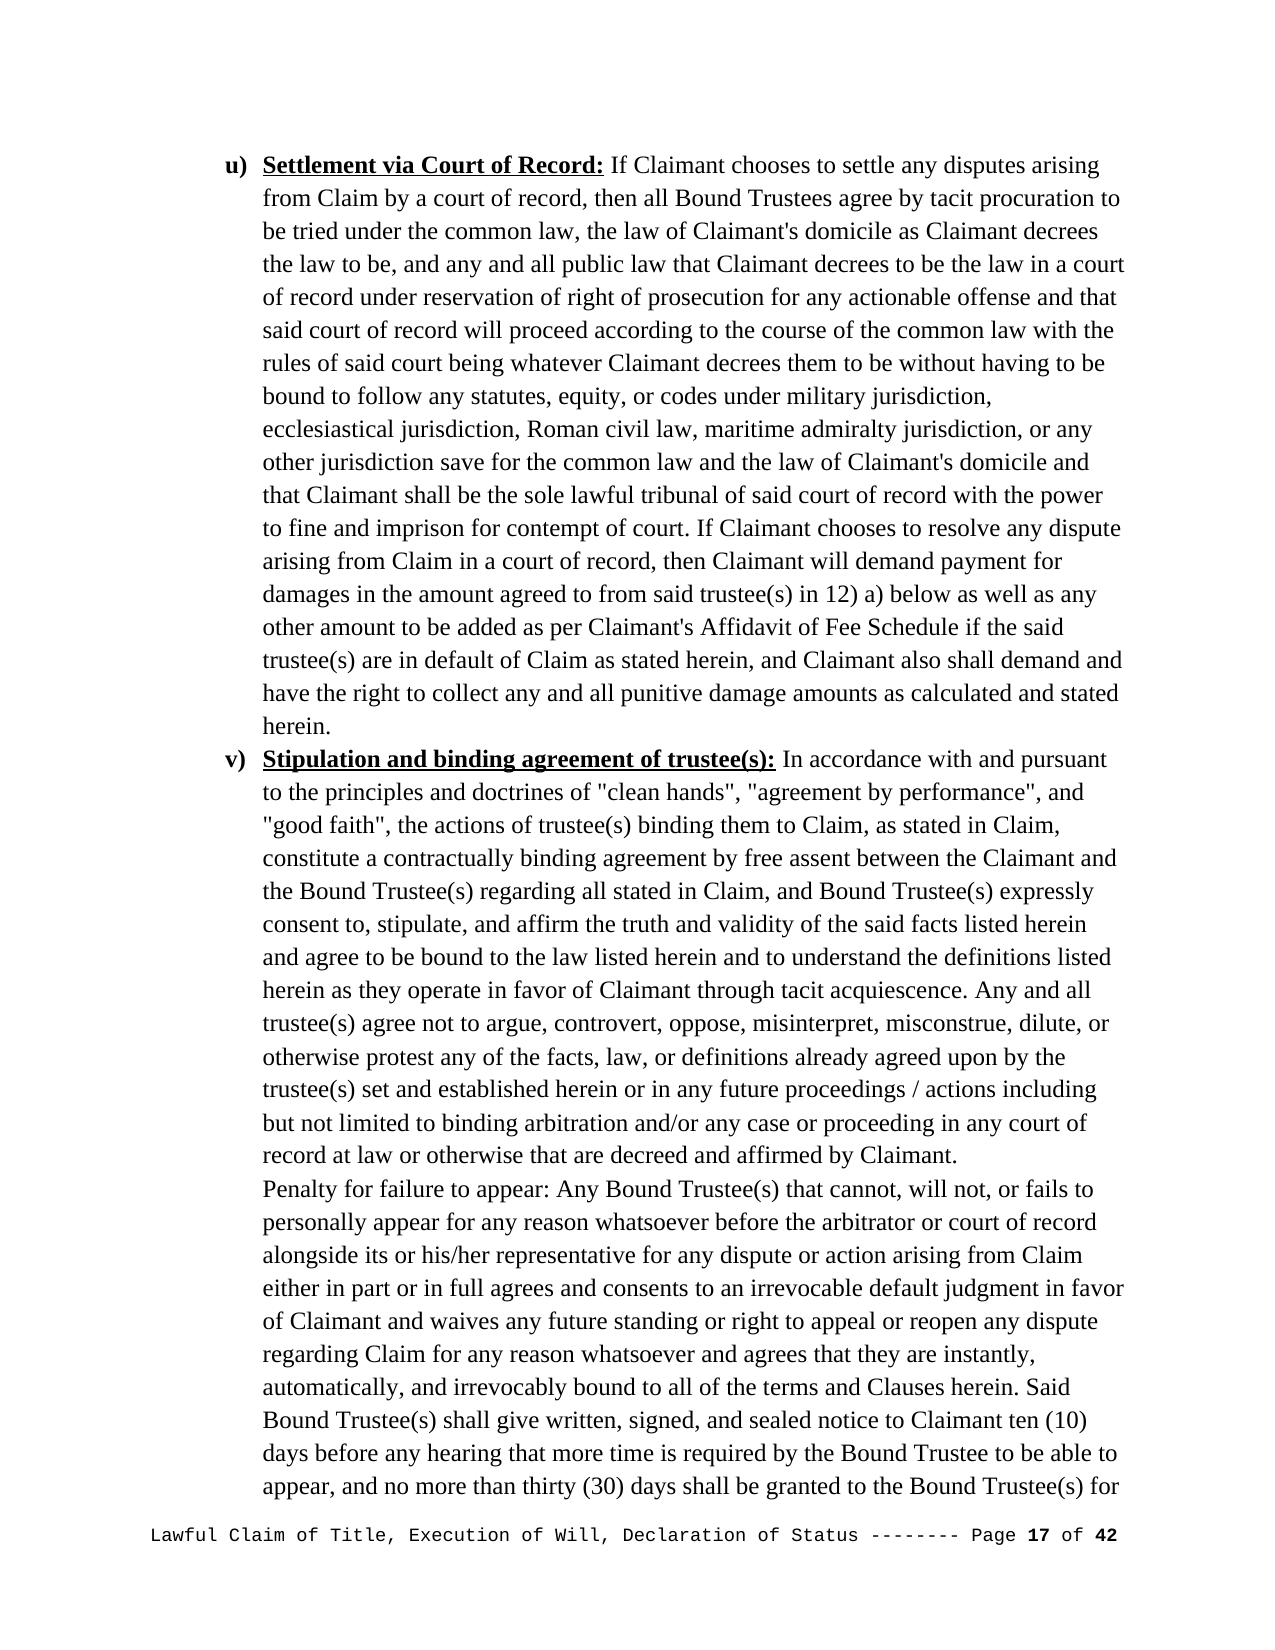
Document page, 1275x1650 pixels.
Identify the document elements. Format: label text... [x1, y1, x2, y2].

list Stipulation and binding agreement of trustee(s): In accordance with and pursuant to the principles and doctrines of "clean hands", "agreement by performance", and "good faith", the actions of trustee(s) binding them to Claim, as stated in Claim, constitute a contractually binding agreement by free assent between the Claimant and the Bound Trustee(s) regarding all stated in Claim, and Bound Trustee(s) expressly consent to, stipulate, and affirm the truth and validity of the said facts listed herein and agree to be bound to the law listed herein and to understand the definitions listed herein as they operate in favor of Claimant through tacit acquiescence. Any and all trustee(s) agree not to argue, controvert, oppose, misinterpret, misconstrue, dilute, or otherwise protest any of the facts, law, or definitions already agreed upon by the trustee(s) set and established herein or in any future proceedings / actions including but not limited to binding arbitration and/or any case or proceeding in any court of record at law or otherwise that are decreed and affirmed by Claimant. [225, 744, 1125, 1169]
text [262, 1174, 1125, 1499]
list Settlement via Court of Record: If Claimant chooses to settle any disputes arising from Claim by a court of record, then all Bound Trustees agree by tacit procuration to be tried under the common law, the law of Claimant's domicile as Claimant decrees the law to be, and any and all public law that Claimant decrees to be the law in a court of record under reservation of right of prosecution for any actionable offense and that said court of record will proceed according to the course of the common law with the rules of said court being whatever Claimant decrees them to be without having to be bound to follow any statutes, equity, or codes under military jurisdiction, ecclesiastical jurisdiction, Roman civil law, maritime admiralty jurisdiction, or any other jurisdiction save for the common law and the law of Claimant's domicile and that Claimant shall be the sole lawful tribunal of said court of record with the power to fine and imprison for contempt of court. If Claimant chooses to resolve any dispute arising from Claim in a court of record, then Claimant will demand payment for damages in the amount agreed to from said trustee(s) in 12) a) below as well as any other amount to be added as per Claimant's Affidavit of Fee Schedule if the said trustee(s) are in default of Claim as stated herein, and Claimant also shall demand and have the right to collect any and all punitive damage amounts as calculated and stated herein. [225, 150, 1125, 740]
